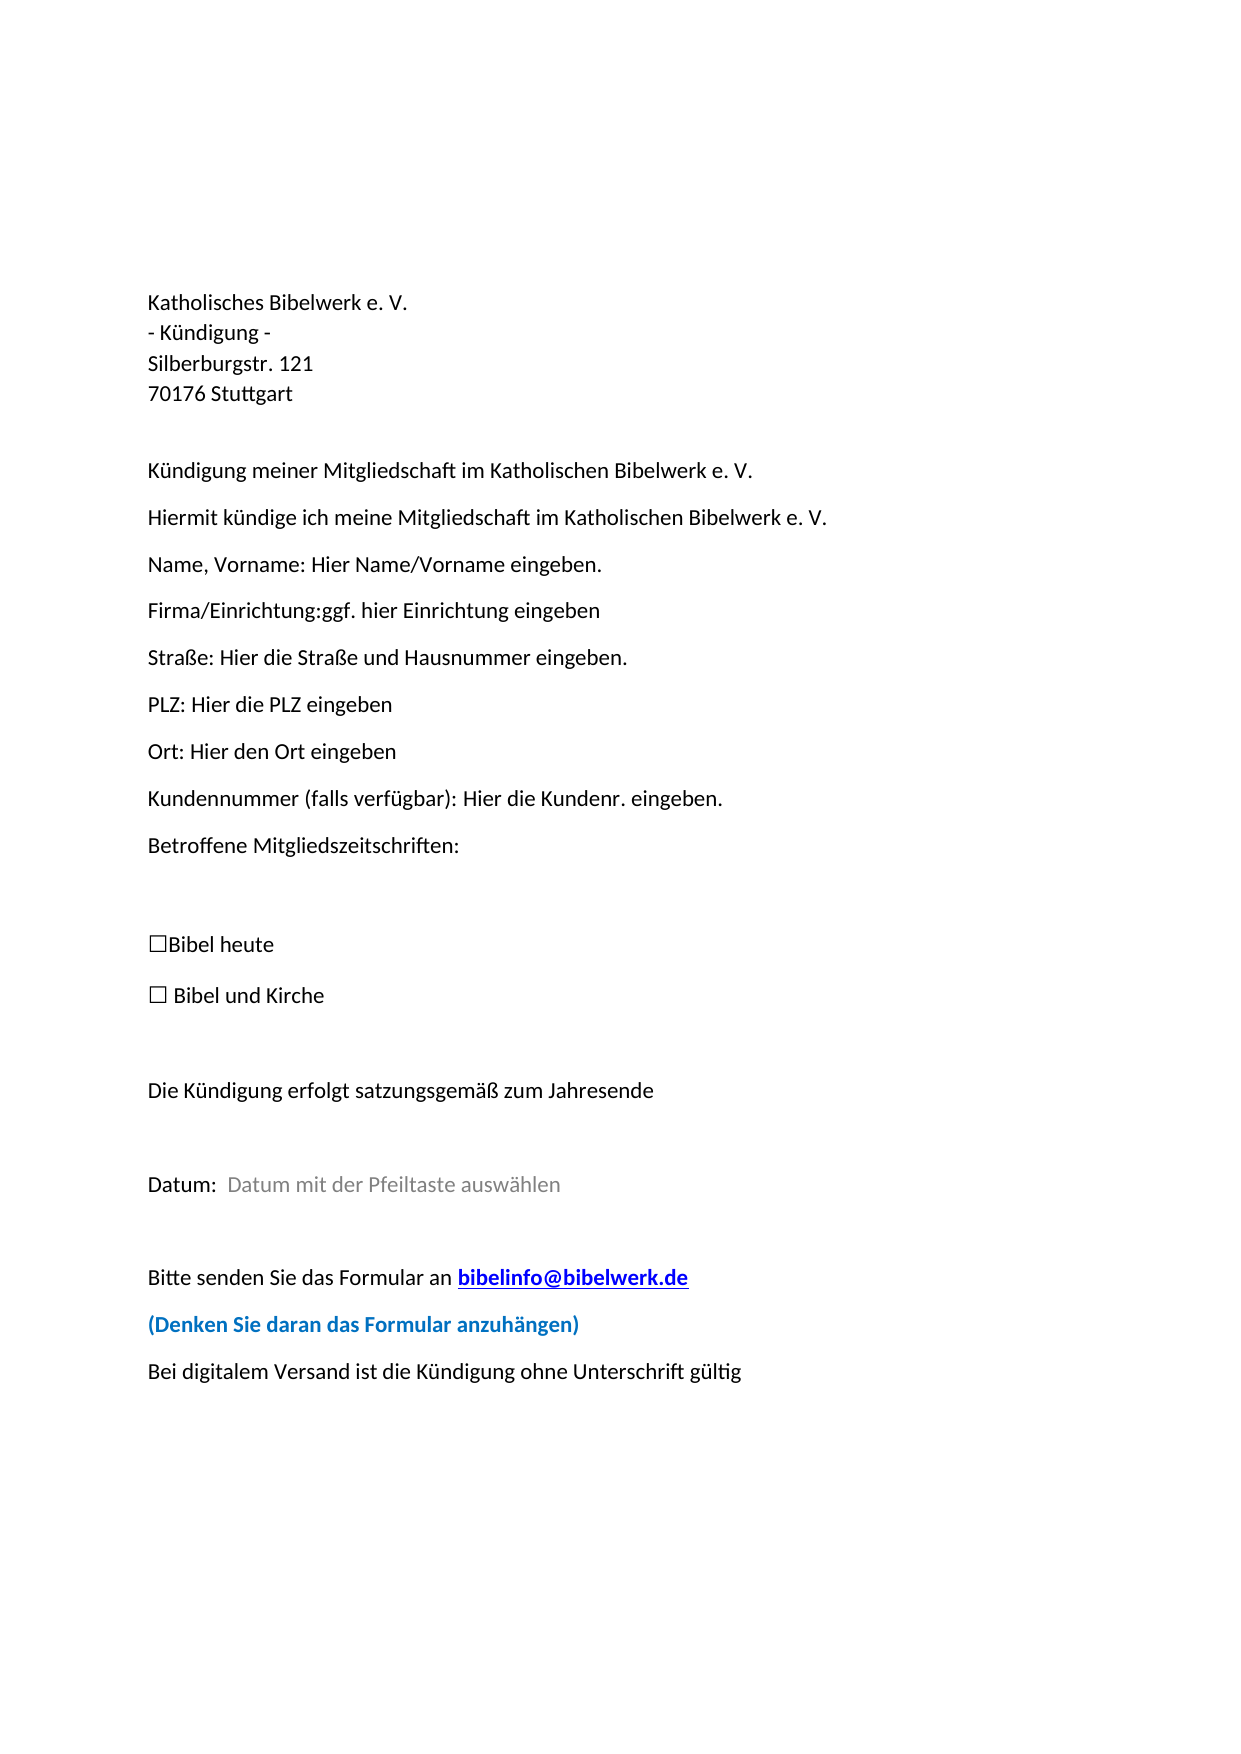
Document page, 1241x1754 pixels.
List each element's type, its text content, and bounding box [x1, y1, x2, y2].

text (Denken Sie daran das Formular anzuhängen) [148, 1310, 1093, 1338]
text Bitte senden Sie das Formular an bibelinfo@bibelwerk.de [148, 1263, 1093, 1291]
